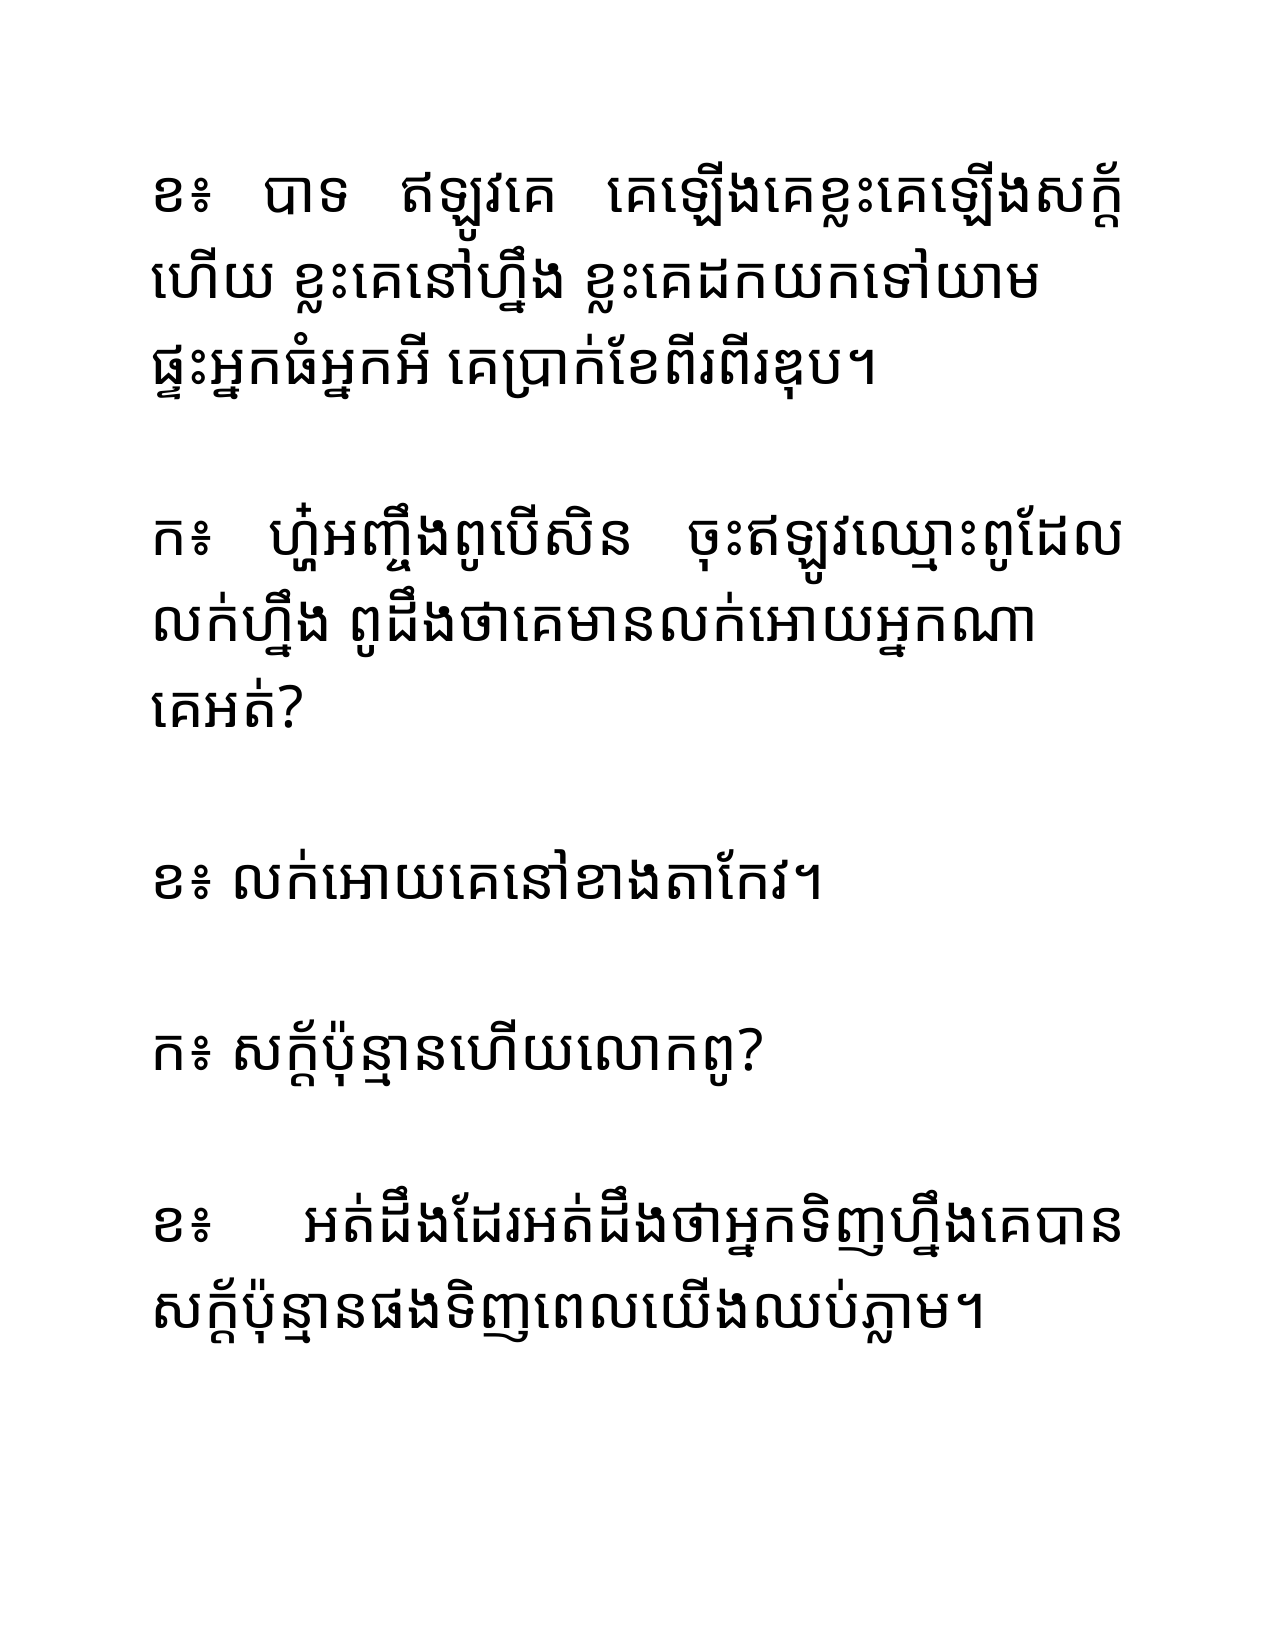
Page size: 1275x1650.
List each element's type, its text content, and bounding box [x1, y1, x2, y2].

text ក៖ ហ្ហ៎អញ្ចឹងពូបើសិន ចុះឥឡូវឈ្មោះពូដែលលក់ហ្នឹង ពូដឹងថាគេមានលក់អោយអ្នកណា [150, 493, 1125, 659]
text ខ៖ អត់ដឹងដែរអត់ដឹងថាអ្នកទិញហ្នឹងគេបានសក្ត័ប៉ុន្មានផងទិញពេលយើងឈប់ភ្លាម។ [150, 1180, 1125, 1345]
text ខ៖ លក់អោយគេនៅខាងតាកែវ។ [150, 837, 1125, 916]
text ផ្ទះអ្នកធំអ្នកអី គេប្រាក់ខែពីរពីរឌុប។ [150, 322, 1125, 401]
text ក៖ សក្ត័ប៉ុន្មានហើយលោកពូ? [150, 1008, 1125, 1088]
text ខ៖ បាទ ឥឡូវគេ គេឡើងគេខ្លះគេឡើងសក្ត័ហើយ ខ្លះគេនៅហ្នឹង ខ្លះគេដកយកទៅយាម [150, 150, 1125, 315]
text គេអត់? [150, 665, 1125, 744]
